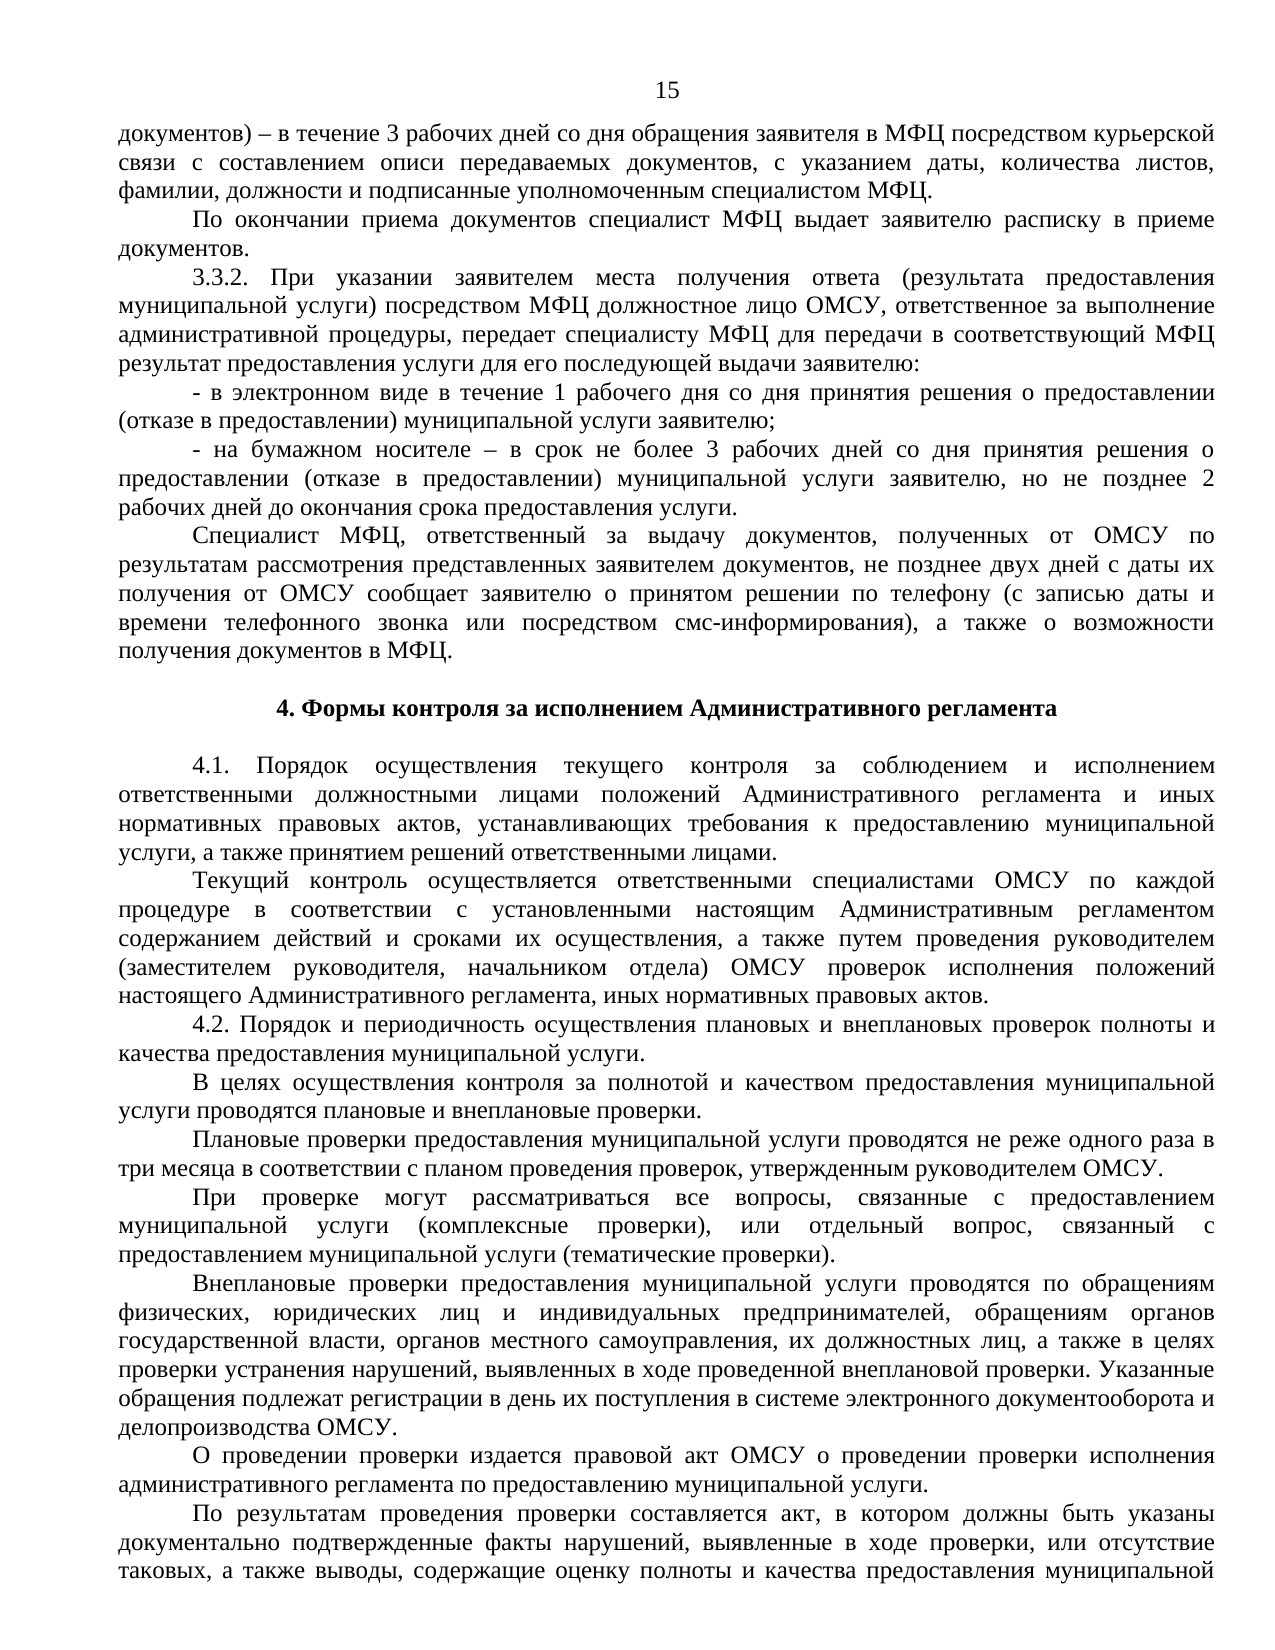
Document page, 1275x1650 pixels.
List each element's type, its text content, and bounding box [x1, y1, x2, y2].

text 3.3.2. При указании заявителем места получения ответа (результата предоставления муниципальной услуги) посредством МФЦ должностное лицо ОМСУ, ответственное за выполнение административной процедуры, передает специалисту МФЦ для передачи в соответствующий МФЦ результат предоставления услуги для его последующей выдачи заявителю: [118, 262, 1216, 377]
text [118, 1498, 1216, 1584]
text По окончании приема документов специалист МФЦ выдает заявителю расписку в приеме документов. [118, 204, 1216, 262]
text 4. Формы контроля за исполнением Административного регламента [118, 693, 1216, 722]
text При проверке могут рассматриваться все вопросы, связанные с предоставлением муниципальной услуги (комплексные проверки), или отдельный вопрос, связанный с предоставлением муниципальной услуги (тематические проверки). [118, 1182, 1216, 1268]
text Текущий контроль осуществляется ответственными специалистами ОМСУ по каждой процедуре в соответствии с установленными настоящим Административным регламентом содержанием действий и сроками их осуществления, а также путем проведения руководителем (заместителем руководителя, начальником отдела) ОМСУ проверок исполнения положений настоящего Административного регламента, иных нормативных правовых актов. [118, 866, 1216, 1009]
text - на бумажном носителе – в срок не более 3 рабочих дней со дня принятия решения о предоставлении (отказе в предоставлении) муниципальной услуги заявителю, но не позднее 2 рабочих дней до окончания срока предоставления услуги. [118, 434, 1216, 521]
text Специалист МФЦ, ответственный за выдачу документов, полученных от ОМСУ по результатам рассмотрения представленных заявителем документов, не позднее двух дней с даты их получения от ОМСУ сообщает заявителю о принятом решении по телефону (с записью даты и времени телефонного звонка или посредством смс-информирования), а также о возможности получения документов в МФЦ. [118, 521, 1216, 664]
text 4.1. Порядок осуществления текущего контроля за соблюдением и исполнением ответственными должностными лицами положений Административного регламента и иных нормативных правовых актов, устанавливающих требования к предоставлению муниципальной услуги, а также принятием решений ответственными лицами. [118, 751, 1216, 866]
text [118, 118, 1216, 204]
text Внеплановые проверки предоставления муниципальной услуги проводятся по обращениям физических, юридических лиц и индивидуальных предпринимателей, обращениям органов государственной власти, органов местного самоуправления, их должностных лиц, а также в целях проверки устранения нарушений, выявленных в ходе проведенной внеплановой проверки. Указанные обращения подлежат регистрации в день их поступления в системе электронного документооборота и делопроизводства ОМСУ. [118, 1268, 1216, 1441]
text Плановые проверки предоставления муниципальной услуги проводятся не реже одного раза в три месяца в соответствии с планом проведения проверок, утвержденным руководителем ОМСУ. [118, 1124, 1216, 1182]
text - в электронном виде в течение 1 рабочего дня со дня принятия решения о предоставлении (отказе в предоставлении) муниципальной услуги заявителю; [118, 377, 1216, 434]
text В целях осуществления контроля за полнотой и качеством предоставления муниципальной услуги проводятся плановые и внеплановые проверки. [118, 1067, 1216, 1124]
text 4.2. Порядок и периодичность осуществления плановых и внеплановых проверок полноты и качества предоставления муниципальной услуги. [118, 1009, 1216, 1067]
text О проведении проверки издается правовой акт ОМСУ о проведении проверки исполнения административного регламента по предоставлению муниципальной услуги. [118, 1441, 1216, 1498]
